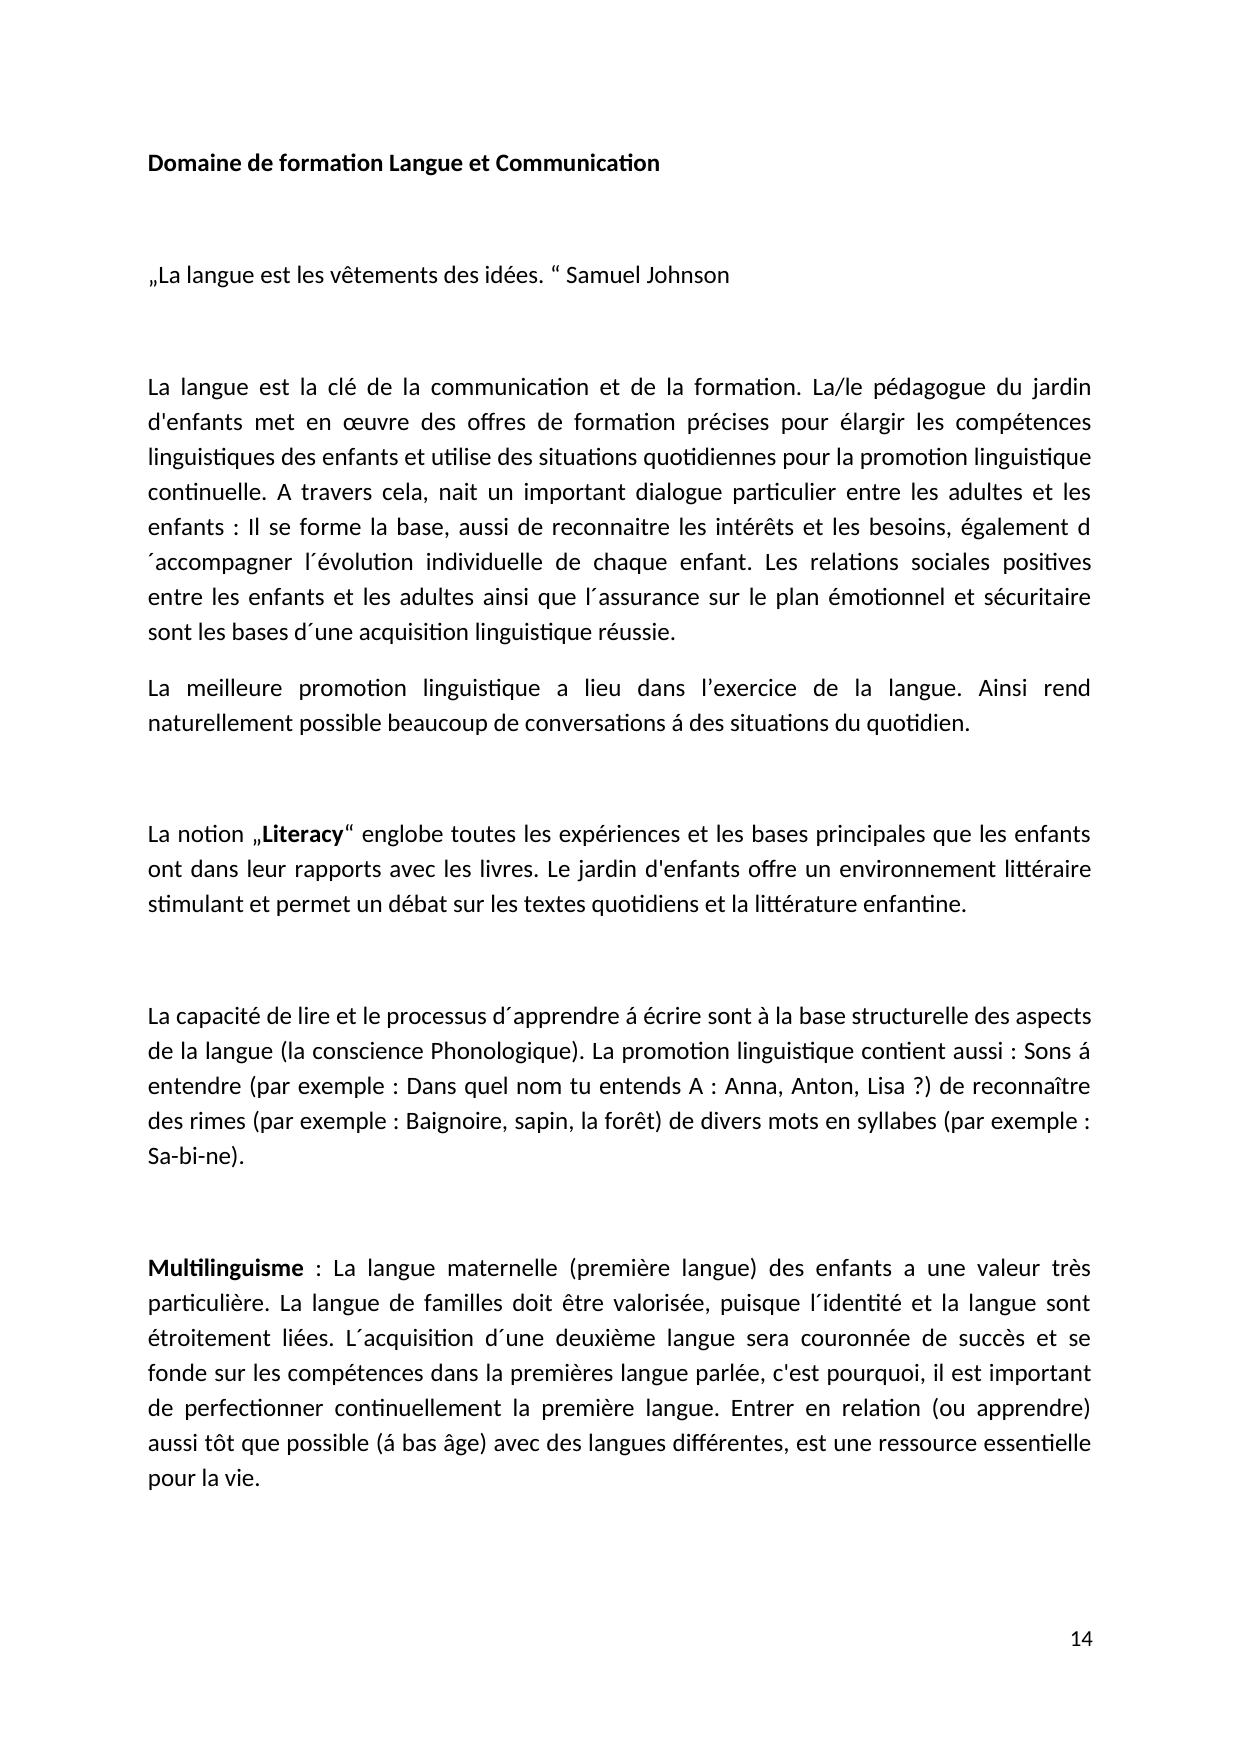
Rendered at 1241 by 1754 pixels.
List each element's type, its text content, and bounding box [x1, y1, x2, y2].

text La capacité de lire et le processus d´apprendre á écrire sont à la base structurelle des aspects de la langue (la conscience Phonologique). La promotion linguistique contient aussi : Sons á entendre (par exemple : Dans quel nom tu entends A : Anna, Anton, Lisa ?) de reconnaître des rimes (par exemple : Baignoire, sapin, la forêt) de divers mots en syllabes (par exemple : Sa-bi-ne). [148, 1000, 1093, 1171]
text Domaine de formation Langue et Communication [148, 148, 1093, 178]
text La langue est la clé de la communication et de la formation. La/le pédagogue du jardin d'enfants met en œuvre des offres de formation précises pour élargir les compétences linguistiques des enfants et utilise des situations quotidiennes pour la promotion linguistique continuelle. A travers cela, nait un important dialogue particulier entre les adultes et les enfants : Il se forme la base, aussi de reconnaitre les intérêts et les besoins, également d´accompagner l´évolution individuelle de chaque enfant. Les relations sociales positives entre les enfants et les adultes ainsi que l´assurance sur le plan émotionnel et sécuritaire sont les bases d´une acquisition linguistique réussie. [148, 371, 1093, 646]
text „La langue est les vêtements des idées. “ Samuel Johnson [148, 259, 1093, 290]
text La notion „Literacy“ englobe toutes les expériences et les bases principales que les enfants ont dans leur rapports avec les livres. Le jardin d'enfants offre un environnement littéraire stimulant et permet un débat sur les textes quotidiens et la littérature enfantine. [148, 818, 1093, 919]
text Multilinguisme : La langue maternelle (première langue) des enfants a une valeur très particulière. La langue de familles doit être valorisée, puisque l´identité et la langue sont étroitement liées. L´acquisition d´une deuxième langue sera couronnée de succès et se fonde sur les compétences dans la premières langue parlée, c'est pourquoi, il est important de perfectionner continuellement la première langue. Entrer en relation (ou apprendre) aussi tôt que possible (á bas âge) avec des langues différentes, est une ressource essentielle pour la vie. [148, 1252, 1093, 1492]
text La meilleure promotion linguistique a lieu dans l’exercice de la langue. Ainsi rend naturellement possible beaucoup de conversations á des situations du quotidien. [148, 672, 1093, 737]
